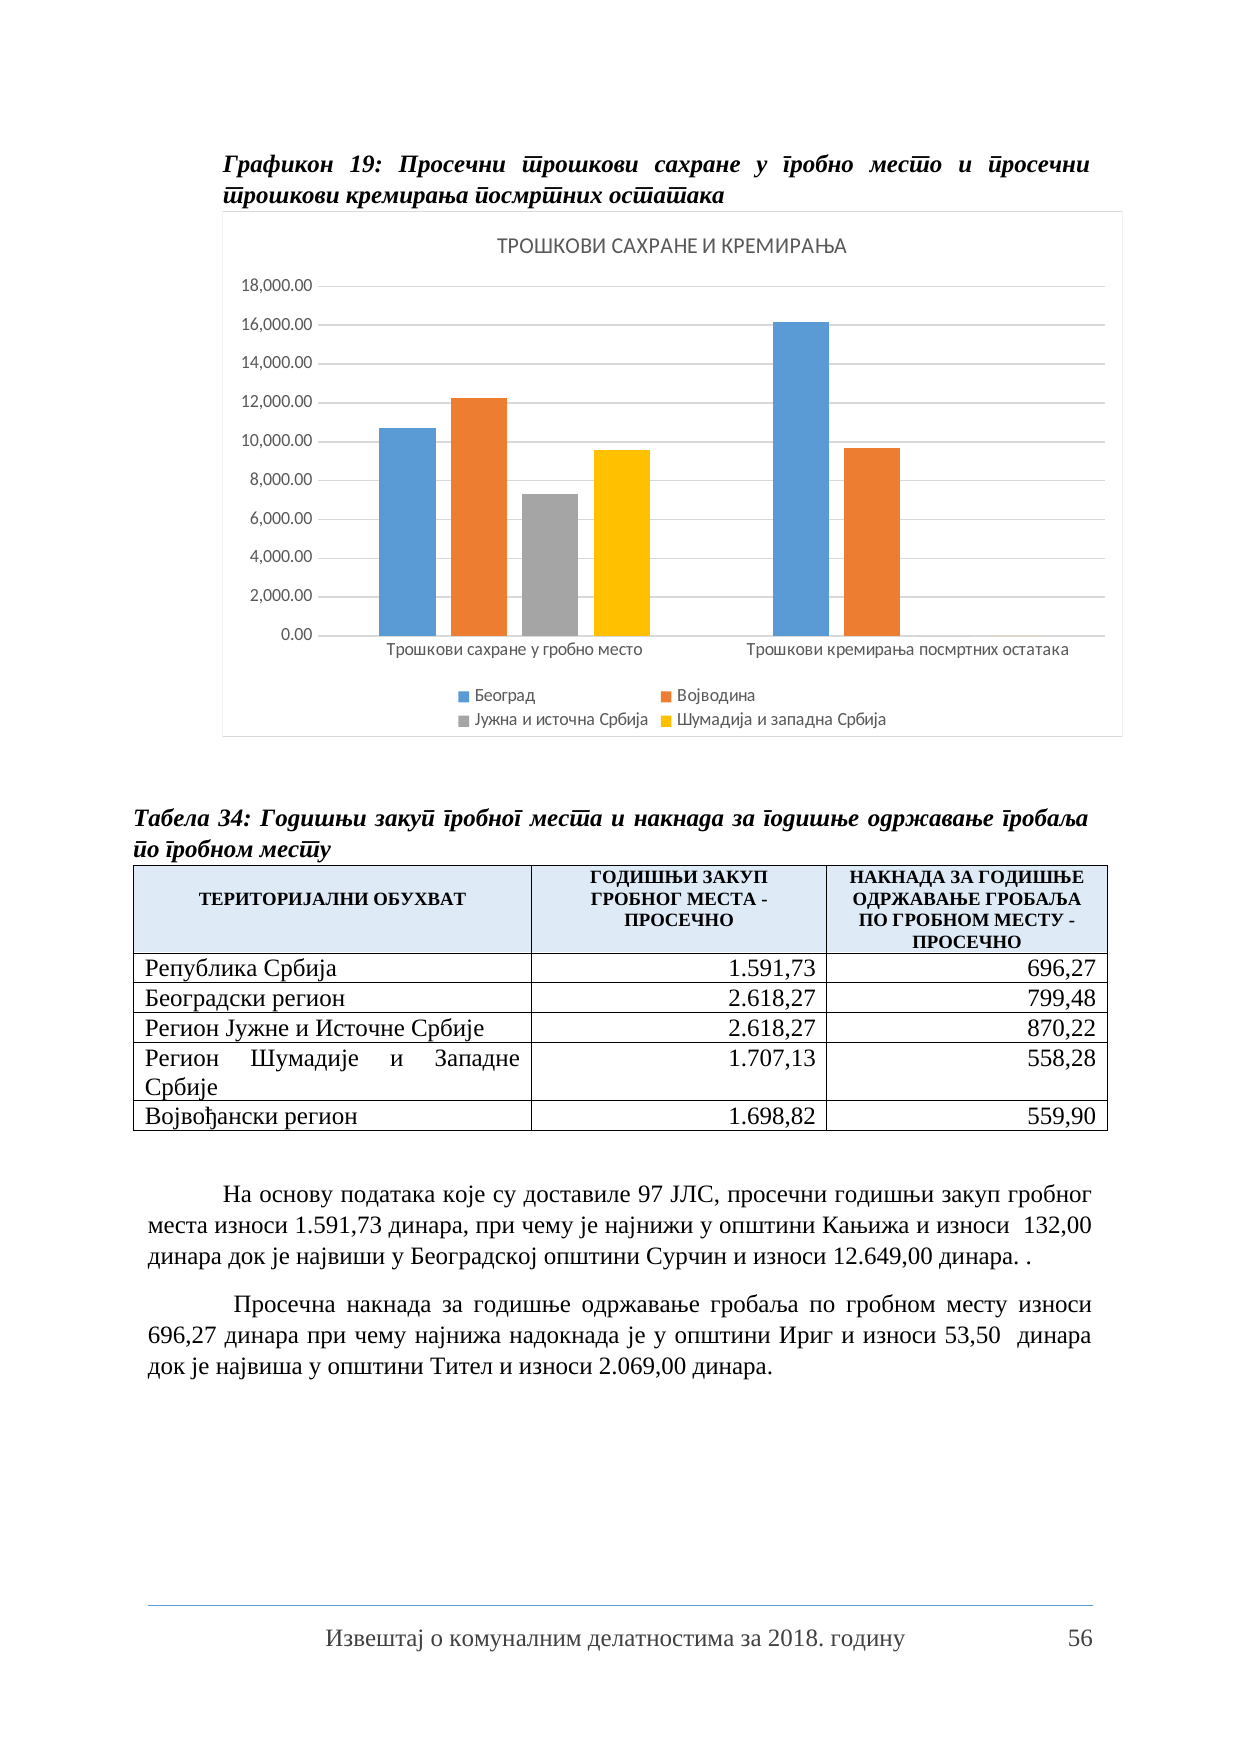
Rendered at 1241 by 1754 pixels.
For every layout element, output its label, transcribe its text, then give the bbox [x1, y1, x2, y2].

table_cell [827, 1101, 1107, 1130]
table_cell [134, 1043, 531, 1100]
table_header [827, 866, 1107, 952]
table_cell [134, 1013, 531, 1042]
text Табела 34: Годишњи закуп гробног места и накнада за годишње одржавање гробаља по гробном месту [133, 803, 1093, 863]
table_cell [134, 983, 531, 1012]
text Просечна накнада за годишње одржавање гробаља по гробном месту износи 696,27 динара при чему најнижа надокнада је у општини Ириг и износи 53,50 динара док је највиша у општини Тител и износи 2.069,00 динара. [148, 1289, 1093, 1379]
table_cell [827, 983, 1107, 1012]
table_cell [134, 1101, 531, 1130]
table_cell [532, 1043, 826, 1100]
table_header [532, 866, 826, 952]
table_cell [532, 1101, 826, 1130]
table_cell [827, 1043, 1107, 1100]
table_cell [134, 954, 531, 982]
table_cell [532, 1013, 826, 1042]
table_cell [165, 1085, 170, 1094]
text На основу података које су доставиле 97 ЈЛС, просечни годишњи закуп гробног места износи 1.591,73 динара, при чему је најнижи у општини Кањижа и износи 132,00 динара док је највиши у Београдској општини Сурчин и износи 12.649,00 динара. . [148, 1179, 1093, 1270]
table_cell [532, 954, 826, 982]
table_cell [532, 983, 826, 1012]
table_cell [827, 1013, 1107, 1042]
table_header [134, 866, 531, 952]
text Графикон 19: Просечни трошкови сахране у гробно место и просечни трошкови кремирања посмртних остатака [223, 149, 1093, 209]
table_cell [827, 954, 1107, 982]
